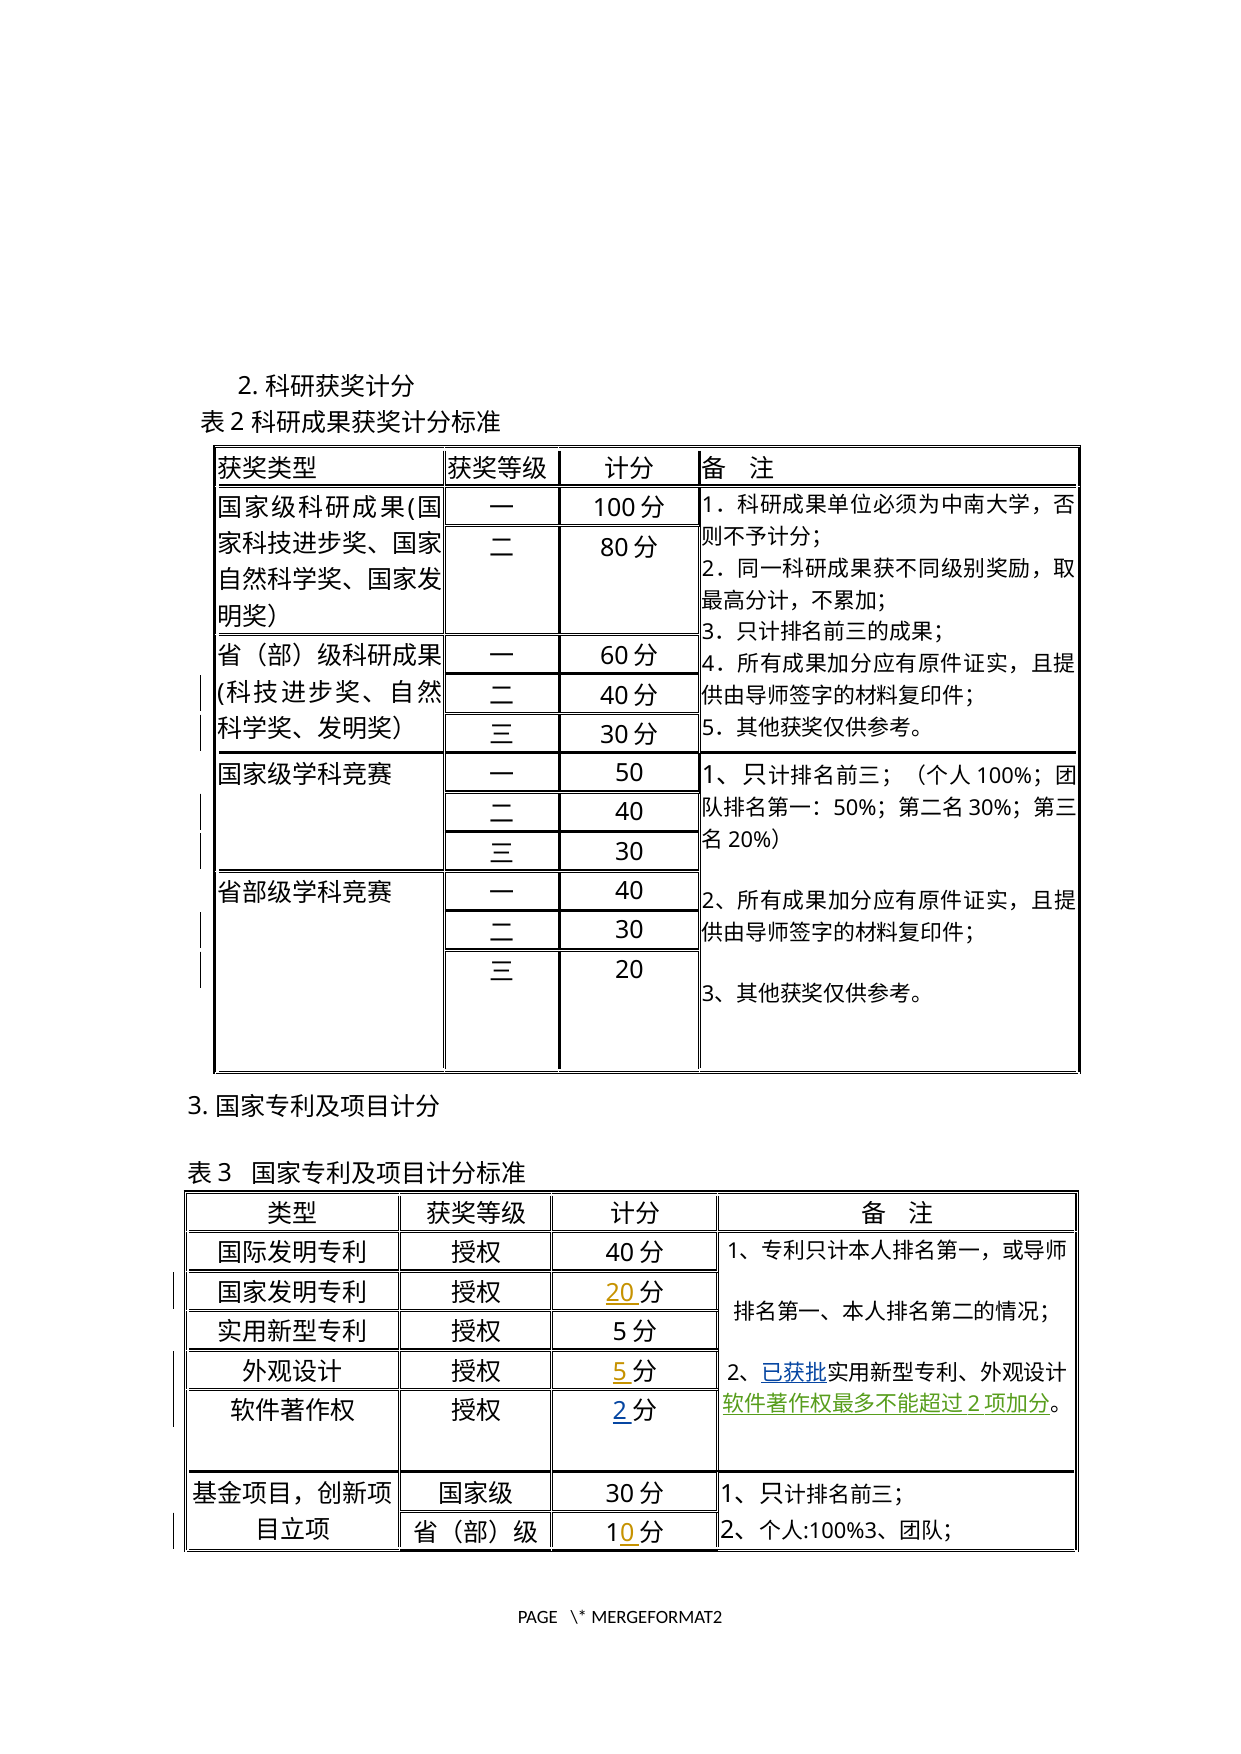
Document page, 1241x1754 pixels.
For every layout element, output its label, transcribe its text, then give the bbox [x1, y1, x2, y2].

table_cell 1、专利只计本人排名第一，或导师 排名第一、本人排名第二的情况； 2、实用新型专利、外观设计。 [719, 1230, 1076, 1470]
table_cell 授权 [401, 1312, 550, 1348]
table_cell 省部级学科竞赛 [216, 869, 444, 1071]
table_cell 50 [561, 754, 698, 790]
table_cell 60分 [561, 636, 698, 672]
table_cell 软件著作权 [187, 1388, 398, 1470]
table_cell 40 [561, 873, 698, 909]
table_cell 40分 [553, 1233, 716, 1269]
table_cell 100分 [561, 488, 698, 524]
text 2. 科研获奖计分 [187, 366, 1053, 403]
table_cell 30 [561, 912, 698, 948]
table_cell 一 [446, 873, 558, 909]
table_cell 分 [553, 1391, 716, 1470]
table_cell 三 [446, 715, 558, 751]
table_cell 80分 [561, 527, 698, 632]
table_header 获奖等级 [445, 446, 559, 484]
table_header 获奖类型 [216, 448, 444, 484]
table_cell 分 [553, 1273, 716, 1308]
table_cell 授权 [401, 1273, 550, 1308]
table_cell 一 [446, 488, 558, 524]
table_header 获奖等级 [400, 1194, 552, 1229]
table_cell 一 [446, 636, 558, 672]
table_cell 40分 [561, 675, 698, 711]
table_cell 一 [446, 754, 558, 790]
table_cell 国际发明专利 [187, 1230, 398, 1269]
table_cell 国家发明专利 [187, 1269, 398, 1308]
table_cell 20 [559, 952, 699, 1071]
table_cell 三 [445, 952, 559, 1071]
table_cell 二 [446, 912, 558, 948]
table_cell 三 [446, 833, 558, 869]
table_cell 实用新型专利 [187, 1309, 398, 1348]
list 表3 国家专利及项目计分标准 [187, 1154, 1053, 1190]
table_cell 30分 [553, 1473, 716, 1509]
table_cell 只计排名前三； 个人:100%3、团队； 2人:排名第一70%；第二名30%；4、团队3人：排名第一50%；第二名30%；第三名20% [718, 1470, 1075, 1549]
table_cell 国家级学科竞赛 [216, 751, 443, 869]
list 国家专利及项目计分 [187, 470, 1053, 1123]
table_cell 40 [561, 794, 698, 830]
table_cell 二 [446, 675, 558, 711]
table_cell 外观设计 [187, 1348, 398, 1387]
table_cell 分 [553, 1352, 716, 1387]
table_cell 30分 [561, 715, 698, 751]
table_cell 5分 [553, 1312, 716, 1348]
table_cell 二 [446, 527, 558, 632]
table_cell 1、只计排名前三；（个人100%；团队排名第一：50%；第二名30%；第三名20%） 2、所有成果加分应有原件证实，且提供由导师签字的材料复印件； 3、其他获奖仅供参考。 [699, 751, 1078, 1071]
table_cell 30 [561, 833, 698, 869]
table_cell 授权 [401, 1391, 550, 1470]
table_header 备 注 [699, 448, 1078, 484]
table_cell 基金项目，创新项目立项 [187, 1470, 400, 1549]
table_cell 授权 [401, 1352, 550, 1387]
table_header 计分 [552, 1194, 717, 1229]
table_cell 1．科研成果单位必须为中南大学，否则不予计分； 2．同一科研成果获不同级别奖励，取最高分计，不累加； 3．只计排名前三的成果； 4．所有成果加分应有原件证实，且提供由导师签字的材料复印件； 5．其他获奖仅供参考。 [701, 484, 1079, 751]
table_cell 省（部）级科研成果(科技进步奖、自然科学奖、发明奖） [216, 633, 443, 751]
table_header 计分 [559, 448, 699, 484]
table_cell 授权 [401, 1233, 550, 1269]
table_cell 国家级科研成果(国家科技进步奖、国家自然科学奖、国家发明奖） [216, 484, 443, 632]
table_header 类型 [187, 1194, 400, 1229]
table_cell 国家级 [401, 1473, 550, 1509]
table_header 备 注 [718, 1194, 1075, 1229]
table_cell 省（部）级 [400, 1513, 552, 1549]
table_cell 二 [446, 794, 558, 830]
text 表2 科研成果获奖计分标准 [187, 403, 1053, 439]
table_cell 分 [552, 1513, 717, 1549]
